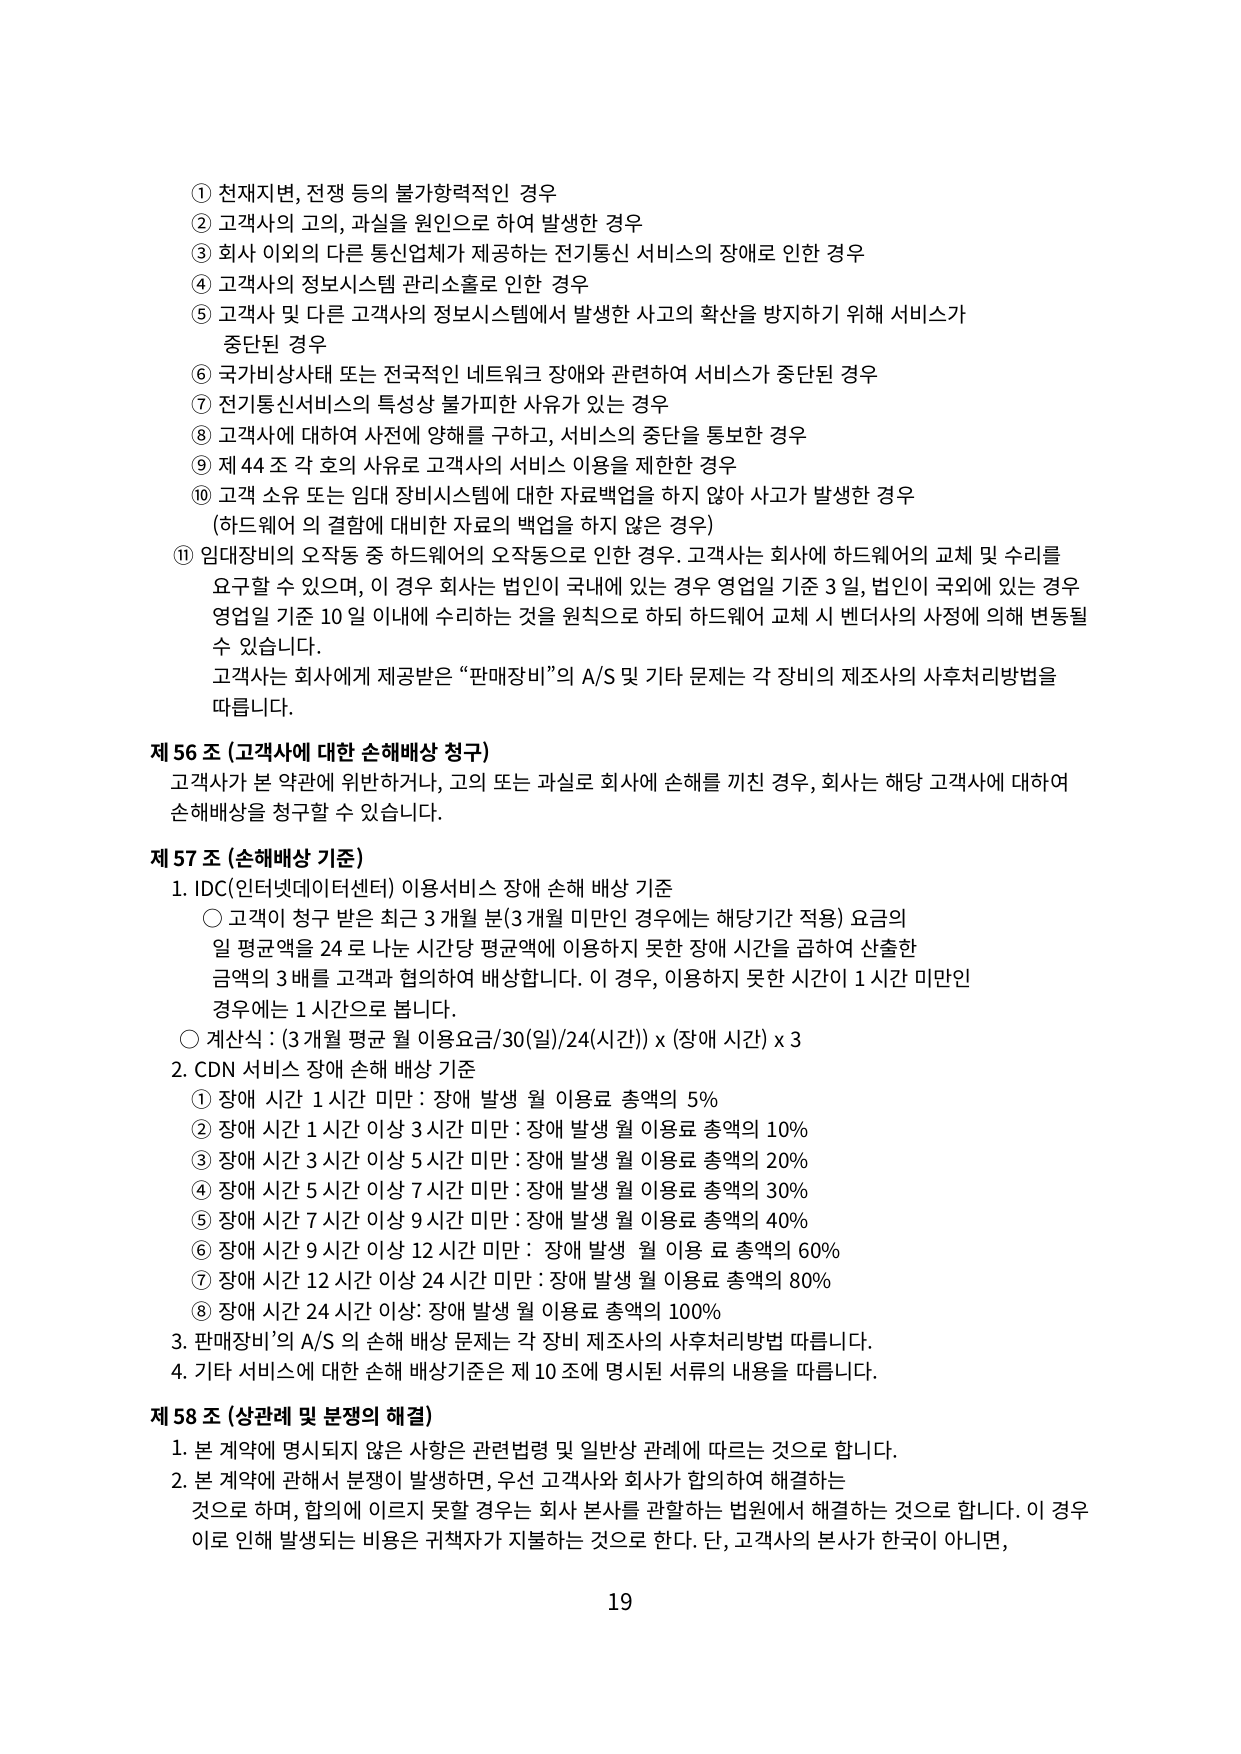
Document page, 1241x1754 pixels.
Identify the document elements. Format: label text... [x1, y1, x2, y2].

text ② 장애 시간 1시간 이상 3시간 미만 : 장애 발생 월 이용료 총액의 10% [150, 1114, 1090, 1144]
text ⑥ 장애 시간 9시간 이상 12시간 미만 : 장애 발생 월 이용 료 총액의 60% [150, 1234, 1090, 1265]
text 일 평균액을 24로 나눈 시간당 평균액에 이용하지 못한 장애 시간을 곱하여 산출한 [150, 932, 1090, 963]
text ⑩ 고객 소유 또는 임대 장비시스템에 대한 자료백업을 하지 않아 사고가 발생한 경우 [150, 479, 1090, 509]
text 제58조 (상관례 및 분쟁의 해결) [150, 1401, 1090, 1431]
text ① 천재지변, 전쟁 등의 불가항력적인 경우 [150, 177, 1090, 207]
text 제57조 (손해배상 기준) [150, 842, 1090, 872]
text ⑤ 고객사 및 다른 고객사의 정보시스템에서 발생한 사고의 확산을 방지하기 위해 서비스가 [150, 298, 1090, 328]
text 3. 판매장비’의 A/S 의 손해 배상 문제는 각 장비 제조사의 사후처리방법 따릅니다. [150, 1325, 1090, 1355]
text ⑧ 장애 시간 24시간 이상: 장애 발생 월 이용료 총액의 100% [150, 1295, 1090, 1325]
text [191, 1494, 1090, 1555]
text ① 장애 시간 1시간 미만 : 장애 발생 월 이용료 총액의 5% [150, 1083, 1090, 1114]
text 제56조 (고객사에 대한 손해배상 청구) [150, 736, 1090, 766]
text ④ 고객사의 정보시스템 관리소홀로 인한 경우 [150, 268, 1090, 298]
text ⑪ 임대장비의 오작동 중 하드웨어의 오작동으로 인한 경우. 고객사는 회사에 하드웨어의 교체 및 수리를 요구할 수 있으며, 이 경우 회사는 법인이 국내에 있는 경우 영업일 기준 3일, 법인이 국외에 있는 경우 영업일 기준 10일 이내에 수리하는 것을 원칙으로 하되 하드웨어 교체 시 벤더사의 사정에 의해 변동될 수 있습니다. [150, 540, 1090, 661]
text 2. CDN 서비스 장애 손해 배상 기준 [150, 1053, 1090, 1083]
text ⑨ 제44조 각 호의 사유로 고객사의 서비스 이용을 제한한 경우 [150, 449, 1090, 479]
text ○ 고객이 청구 받은 최근 3개월 분(3개월 미만인 경우에는 해당기간 적용) 요금의 [150, 902, 1090, 932]
text 고객사는 회사에게 제공받은 “판매장비”의 A/S및 기타 문제는 각 장비의 제조사의 사후처리방법을 따릅니다. [212, 661, 1090, 721]
text ⑦ 전기통신서비스의 특성상 불가피한 사유가 있는 경우 [150, 389, 1090, 419]
text 경우에는 1시간으로 봅니다. ○ 계산식 : (3개월 평균 월 이용요금/30(일)/24(시간)) x (장애 시간) x 3 [150, 993, 1090, 1053]
text 1. 본 계약에 명시되지 않은 사항은 관련법령 및 일반상 관례에 따르는 것으로 합니다. [150, 1431, 1090, 1464]
text 고객사가 본 약관에 위반하거나, 고의 또는 과실로 회사에 손해를 끼친 경우, 회사는 해당 고객사에 대하여 손해배상을 청구할 수 있습니다. [171, 766, 1090, 827]
text ⑧ 고객사에 대하여 사전에 양해를 구하고, 서비스의 중단을 통보한 경우 [150, 419, 1090, 449]
text ③ 장애 시간 3시간 이상 5시간 미만 : 장애 발생 월 이용료 총액의 20% [150, 1144, 1090, 1174]
text 1. IDC(인터넷데이터센터) 이용서비스 장애 손해 배상 기준 [150, 872, 1090, 902]
text 중단된 경우 [150, 328, 1090, 358]
text ⑥ 국가비상사태 또는 전국적인 네트워크 장애와 관련하여 서비스가 중단된 경우 [150, 358, 1090, 389]
text ⑤ 장애 시간 7시간 이상 9시간 미만 : 장애 발생 월 이용료 총액의 40% [150, 1204, 1090, 1234]
text ⑦ 장애 시간 12시간 이상 24시간 미만 : 장애 발생 월 이용료 총액의 80% [150, 1265, 1090, 1295]
text 2. 본 계약에 관해서 분쟁이 발생하면, 우선 고객사와 회사가 합의하여 해결하는 [150, 1464, 1090, 1494]
text ② 고객사의 고의, 과실을 원인으로 하여 발생한 경우 [150, 207, 1090, 238]
text 금액의 3배를 고객과 협의하여 배상합니다. 이 경우, 이용하지 못한 시간이 1시간 미만인 [150, 963, 1090, 993]
text ④ 장애 시간 5시간 이상 7시간 미만 : 장애 발생 월 이용료 총액의 30% [150, 1174, 1090, 1204]
text ③ 회사 이외의 다른 통신업체가 제공하는 전기통신 서비스의 장애로 인한 경우 [150, 238, 1090, 268]
text (하드웨어 의 결함에 대비한 자료의 백업을 하지 않은 경우) [150, 509, 1090, 540]
text 4. 기타 서비스에 대한 손해 배상기준은 제10조에 명시된 서류의 내용을 따릅니다. [150, 1355, 1090, 1386]
